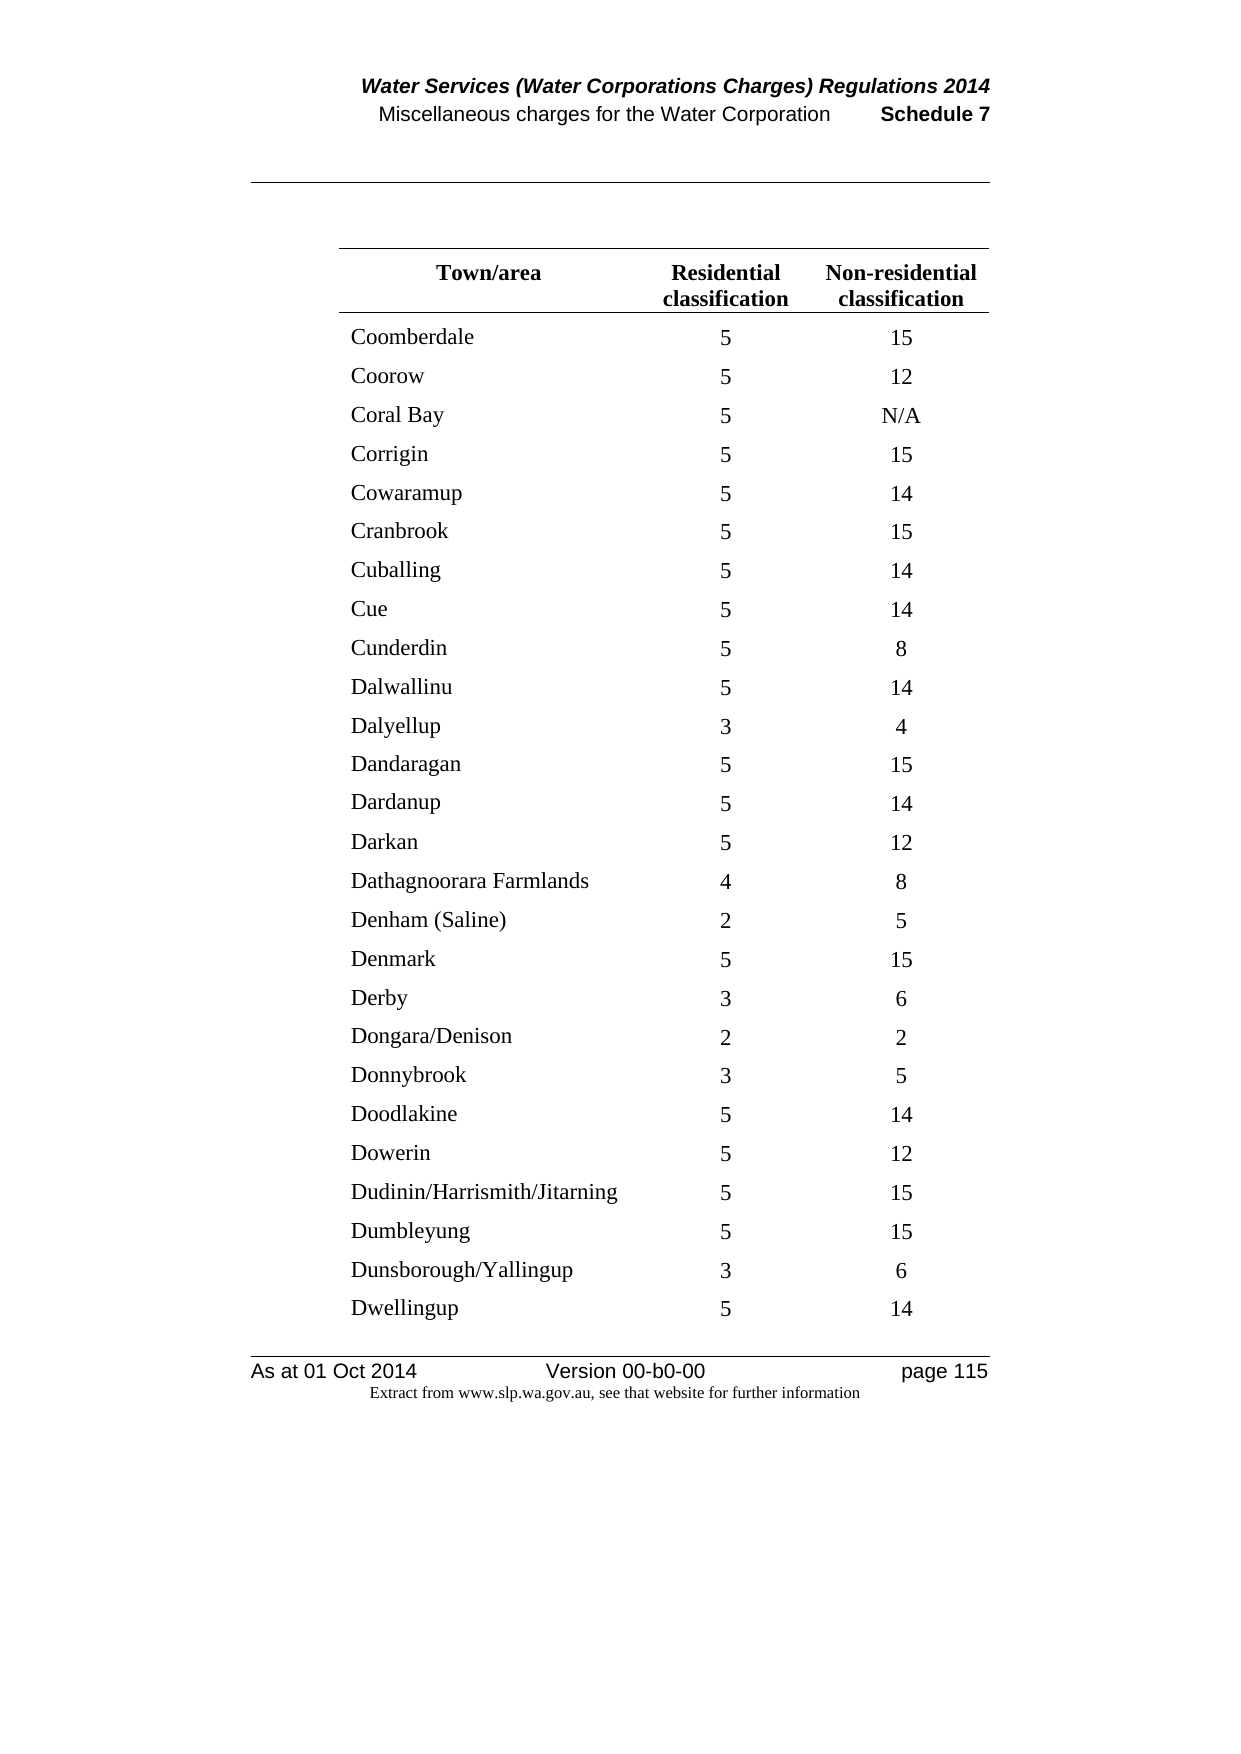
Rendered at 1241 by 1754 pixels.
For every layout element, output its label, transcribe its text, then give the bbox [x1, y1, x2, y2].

table_header Non-residential classification [813, 249, 989, 312]
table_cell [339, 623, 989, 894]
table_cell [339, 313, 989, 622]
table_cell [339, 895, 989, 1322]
table_header Residential classification [638, 249, 813, 312]
table_header Town/area [339, 249, 638, 312]
